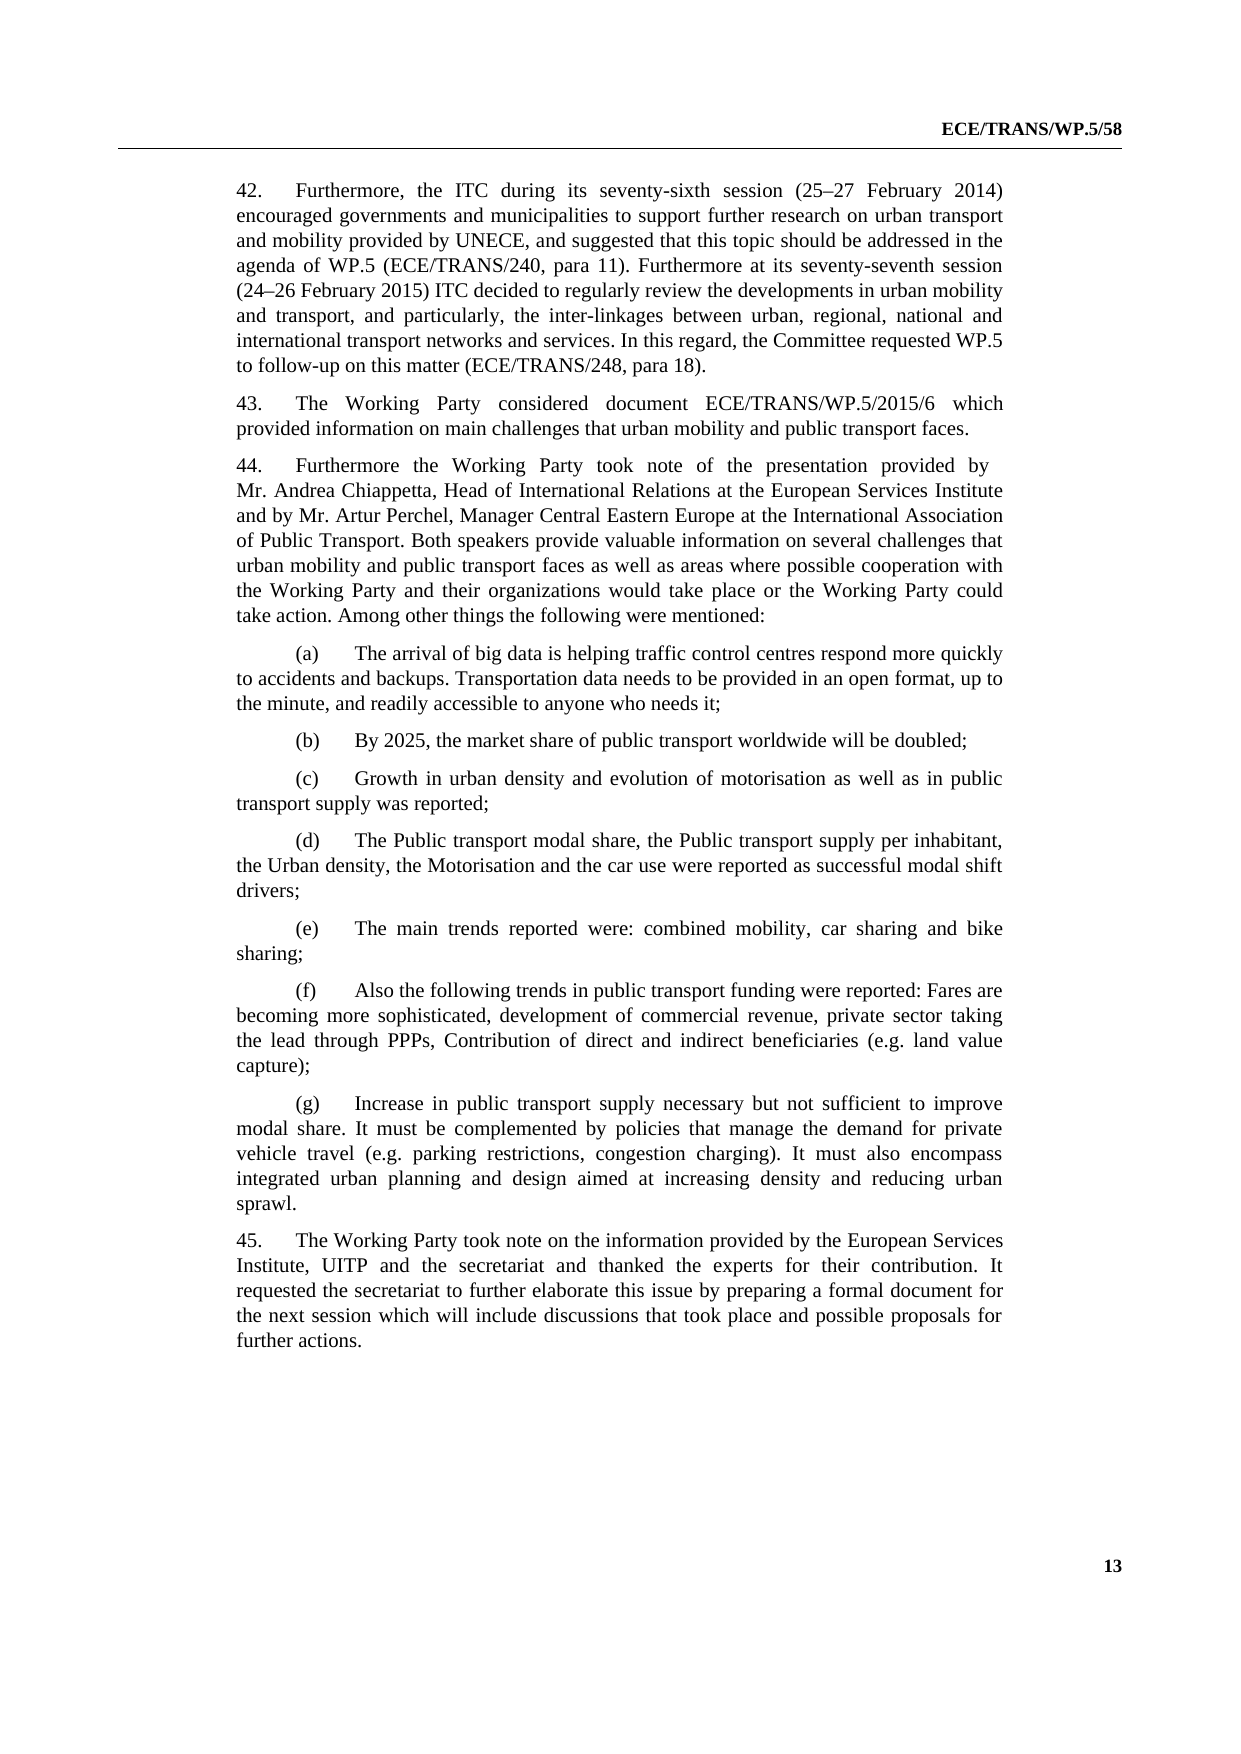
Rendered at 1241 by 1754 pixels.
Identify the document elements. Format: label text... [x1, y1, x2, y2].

text 45. The Working Party took note on the information provided by the European Services Institute, UITP and the secretariat and thanked the experts for their contribution. It requested the secretariat to further elaborate this issue by preparing a formal document for the next session which will include discussions that took place and possible proposals for further actions. [236, 1227, 1004, 1352]
text (a) The arrival of big data is helping traffic control centres respond more quickly to accidents and backups. Transportation data needs to be provided in an open format, up to the minute, and readily accessible to anyone who needs it; [236, 640, 1004, 715]
text (d) The Public transport modal share, the Public transport supply per inhabitant, the Urban density, the Motorisation and the car use were reported as successful modal shift drivers; [236, 827, 1004, 902]
text (e) The main trends reported were: combined mobility, car sharing and bike sharing; [236, 915, 1004, 965]
text 42. Furthermore, the ITC during its seventy-sixth session (25–27 February 2014) encouraged governments and municipalities to support further research on urban transport and mobility provided by UNECE, and suggested that this topic should be addressed in the agenda of WP.5 (ECE/TRANS/240, para 11). Furthermore at its seventy-seventh session (24–26 February 2015) ITC decided to regularly review the developments in urban mobility and transport, and particularly, the inter-linkages between urban, regional, national and international transport networks and services. In this regard, the Committee requested WP.5 to follow-up on this matter (ECE/TRANS/248, para 18). [236, 177, 1004, 377]
text (c) Growth in urban density and evolution of motorisation as well as in public transport supply was reported; [236, 765, 1004, 815]
text (g) Increase in public transport supply necessary but not sufficient to improve modal share. It must be complemented by policies that manage the demand for private vehicle travel (e.g. parking restrictions, congestion charging). It must also encompass integrated urban planning and design aimed at increasing density and reducing urban sprawl. [236, 1090, 1004, 1215]
text (b) By 2025, the market share of public transport worldwide will be doubled; [236, 727, 1004, 752]
text (f) Also the following trends in public transport funding were reported: Fares are becoming more sophisticated, development of commercial revenue, private sector taking the lead through PPPs, Contribution of direct and indirect beneficiaries (e.g. land value capture); [236, 977, 1004, 1077]
text 43. The Working Party considered document ECE/TRANS/WP.5/2015/6 which provided information on main challenges that urban mobility and public transport faces. [236, 390, 1004, 440]
text 44. Furthermore the Working Party took note of the presentation provided by Mr. Andrea Chiappetta, Head of International Relations at the European Services Institute and by Mr. Artur Perchel, Manager Central Eastern Europe at the International Association of Public Transport. Both speakers provide valuable information on several challenges that urban mobility and public transport faces as well as areas where possible cooperation with the Working Party and their organizations would take place or the Working Party could take action. Among other things the following were mentioned: [236, 452, 1004, 627]
